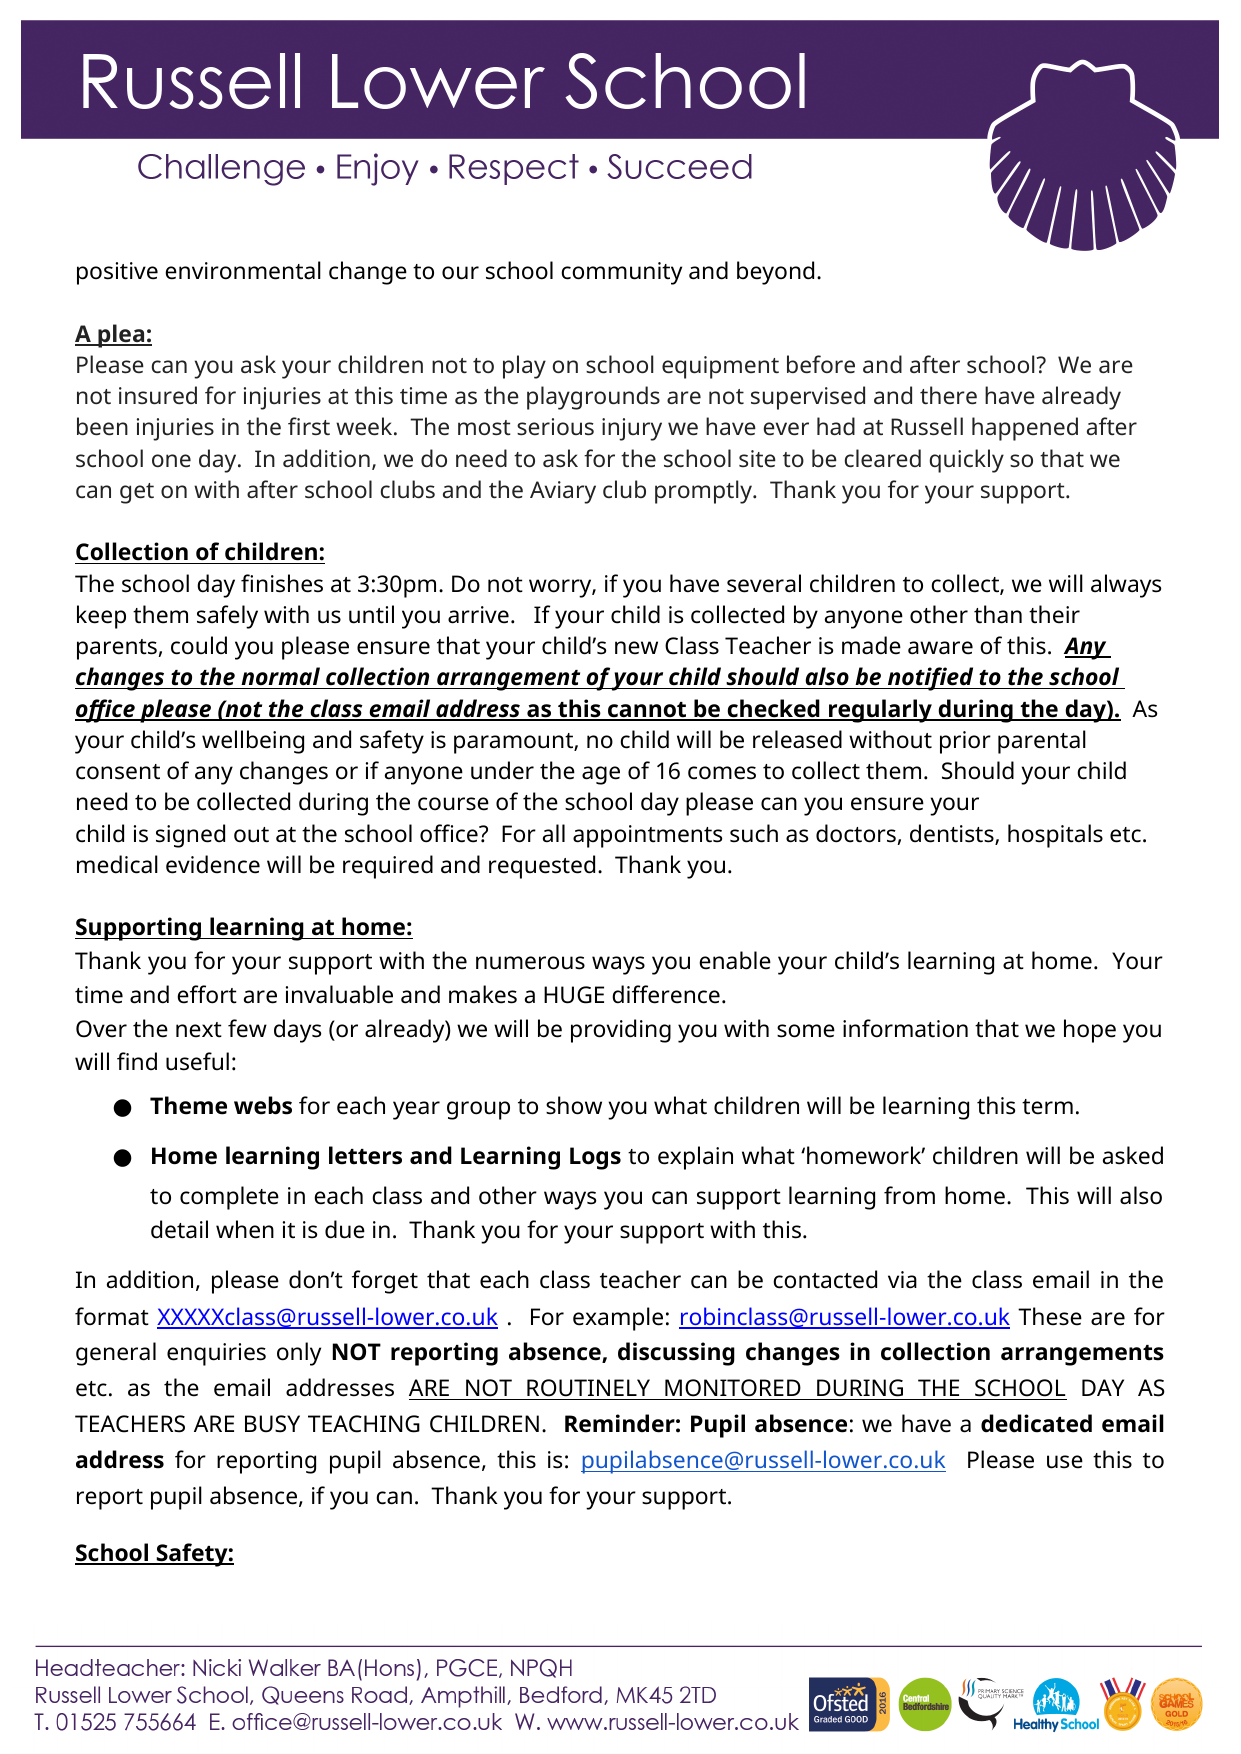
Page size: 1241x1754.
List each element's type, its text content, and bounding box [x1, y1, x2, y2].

text child is signed out at the school office? For all appointments such as doctors, dentists, hospitals etc. medical evidence will be required and requested. Thank you. [75, 818, 1165, 880]
text In addition, please don’t forget that each class teacher can be contacted via the class email in the format XXXXXclass@russell-lower.co.uk . For example: robinclass@russell-lower.co.uk These are for general enquiries only NOT reporting absence, discussing changes in collection arrangements etc. as the email addresses ARE NOT ROUTINELY MONITORED DURING THE SCHOOL DAY AS TEACHERS ARE BUSY TEACHING CHILDREN. Reminder: Pupil absence: we have a dedicated email address for reporting pupil absence, this is: pupilabsence@russell-lower.co.uk Please use this to report pupil absence, if you can. Thank you for your support. [75, 1264, 1165, 1511]
picture [12, 1621, 1225, 1754]
picture [21, 20, 1219, 256]
text A plea: [75, 318, 1165, 349]
text Supporting learning at home: [75, 911, 1165, 943]
text Thank you for your support with the numerous ways you enable your child’s learning at home. Your time and effort are invaluable and makes a HUGE difference. [75, 945, 1165, 1010]
text Please can you ask your children not to play on school equipment before and after school? We are not insured for injuries at this time as the playgrounds are not supervised and there have already been injuries in the first week. The most serious injury we have ever had at Russell happened after school one day. In addition, we do need to ask for the school site to be cleared quickly so that we can get on with after school clubs and the Aviary club promptly. Thank you for your support. [75, 349, 1165, 505]
list Theme webs for each year group to show you what children will be learning this term. [112, 1080, 1165, 1127]
list Home learning letters and Learning Logs to explain what ‘homework’ children will be asked to complete in each class and other ways you can support learning from home. This will also detail when it is due in. Thank you for your support with this. [112, 1131, 1165, 1245]
text Over the next few days (or already) we will be providing you with some information that we hope you will find useful: [75, 1013, 1165, 1078]
text School Safety: [75, 1537, 1165, 1568]
text Collection of children: [75, 536, 1165, 568]
text The school day finishes at 3:30pm. Do not worry, if you have several children to collect, we will always keep them safely with us until you arrive. If your child is collected by anyone other than their parents, could you please ensure that your child’s new Class Teacher is made aware of this. Any changes to the normal collection arrangement of your child should also be notified to the school office please (not the class email address as this cannot be checked regularly during the day). As your child’s wellbeing and safety is paramount, no child will be released without prior parental consent of any changes or if anyone under the age of 16 comes to collect them. Should your child need to be collected during the course of the school day please can you ensure your [75, 568, 1165, 818]
text positive environmental change to our school community and beyond. [75, 102, 1165, 286]
